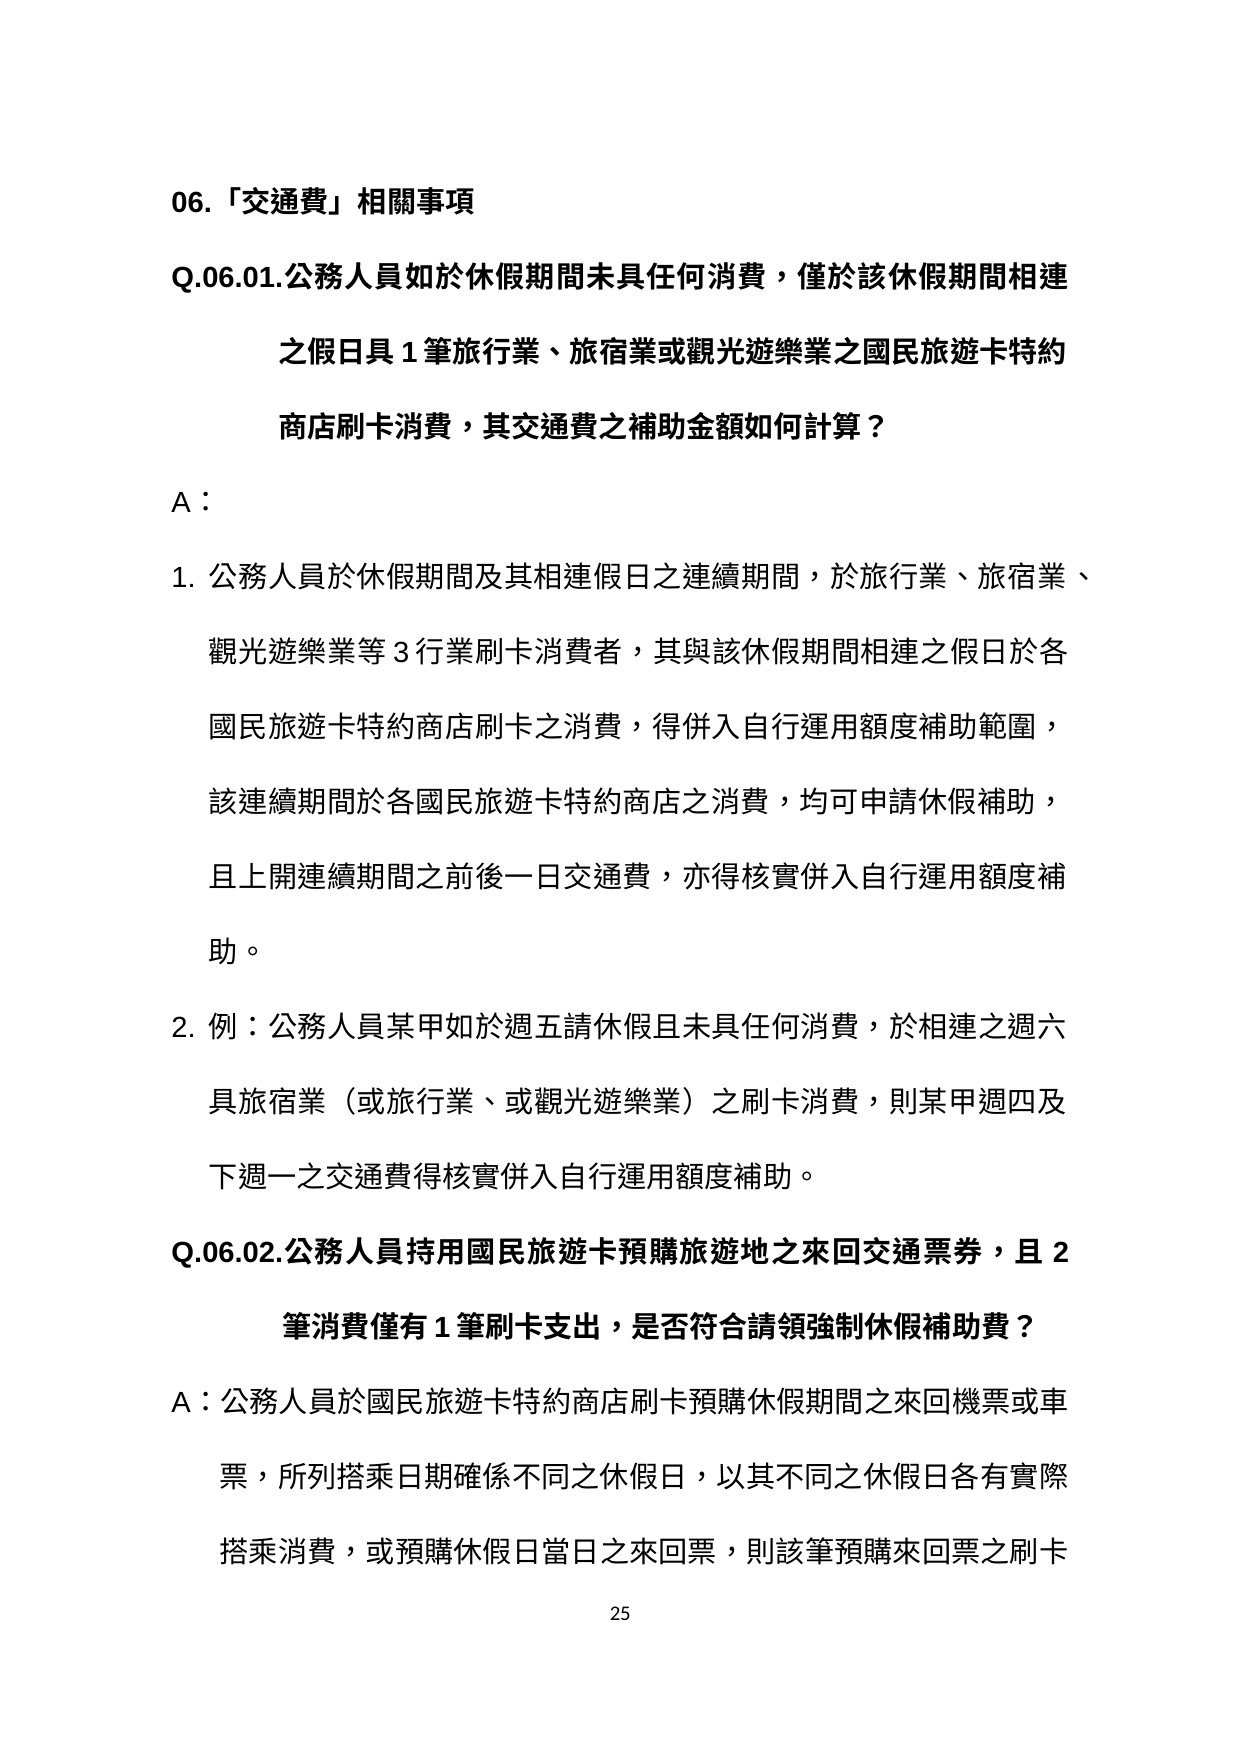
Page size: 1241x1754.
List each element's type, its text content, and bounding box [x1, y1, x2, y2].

text Q.06.01.公務人員如於休假期間未具任何消費，僅於該休假期間相連之假日具1筆旅行業、旅宿業或觀光遊樂業之國民旅遊卡特約商店刷卡消費，其交通費之補助金額如何計算？ [171, 237, 1069, 462]
text A： [171, 462, 1069, 537]
text Q.06.02.公務人員持用國民旅遊卡預購旅遊地之來回交通票券，且2筆消費僅有1筆刷卡支出，是否符合請領強制休假補助費？ [171, 1212, 1069, 1362]
text 06.「交通費」相關事項 [171, 162, 1069, 237]
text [171, 1362, 1069, 1587]
list 公務人員於休假期間及其相連假日之連續期間，於旅行業、旅宿業、觀光遊樂業等3行業刷卡消費者，其與該休假期間相連之假日於各國民旅遊卡特約商店刷卡之消費，得併入自行運用額度補助範圍，該連續期間於各國民旅遊卡特約商店之消費，均可申請休假補助，且上開連續期間之前後一日交通費，亦得核實併入自行運用額度補助。 [171, 537, 1069, 987]
list 例：公務人員某甲如於週五請休假且未具任何消費，於相連之週六具旅宿業（或旅行業、或觀光遊樂業）之刷卡消費，則某甲週四及下週一之交通費得核實併入自行運用額度補助。 [171, 987, 1069, 1212]
